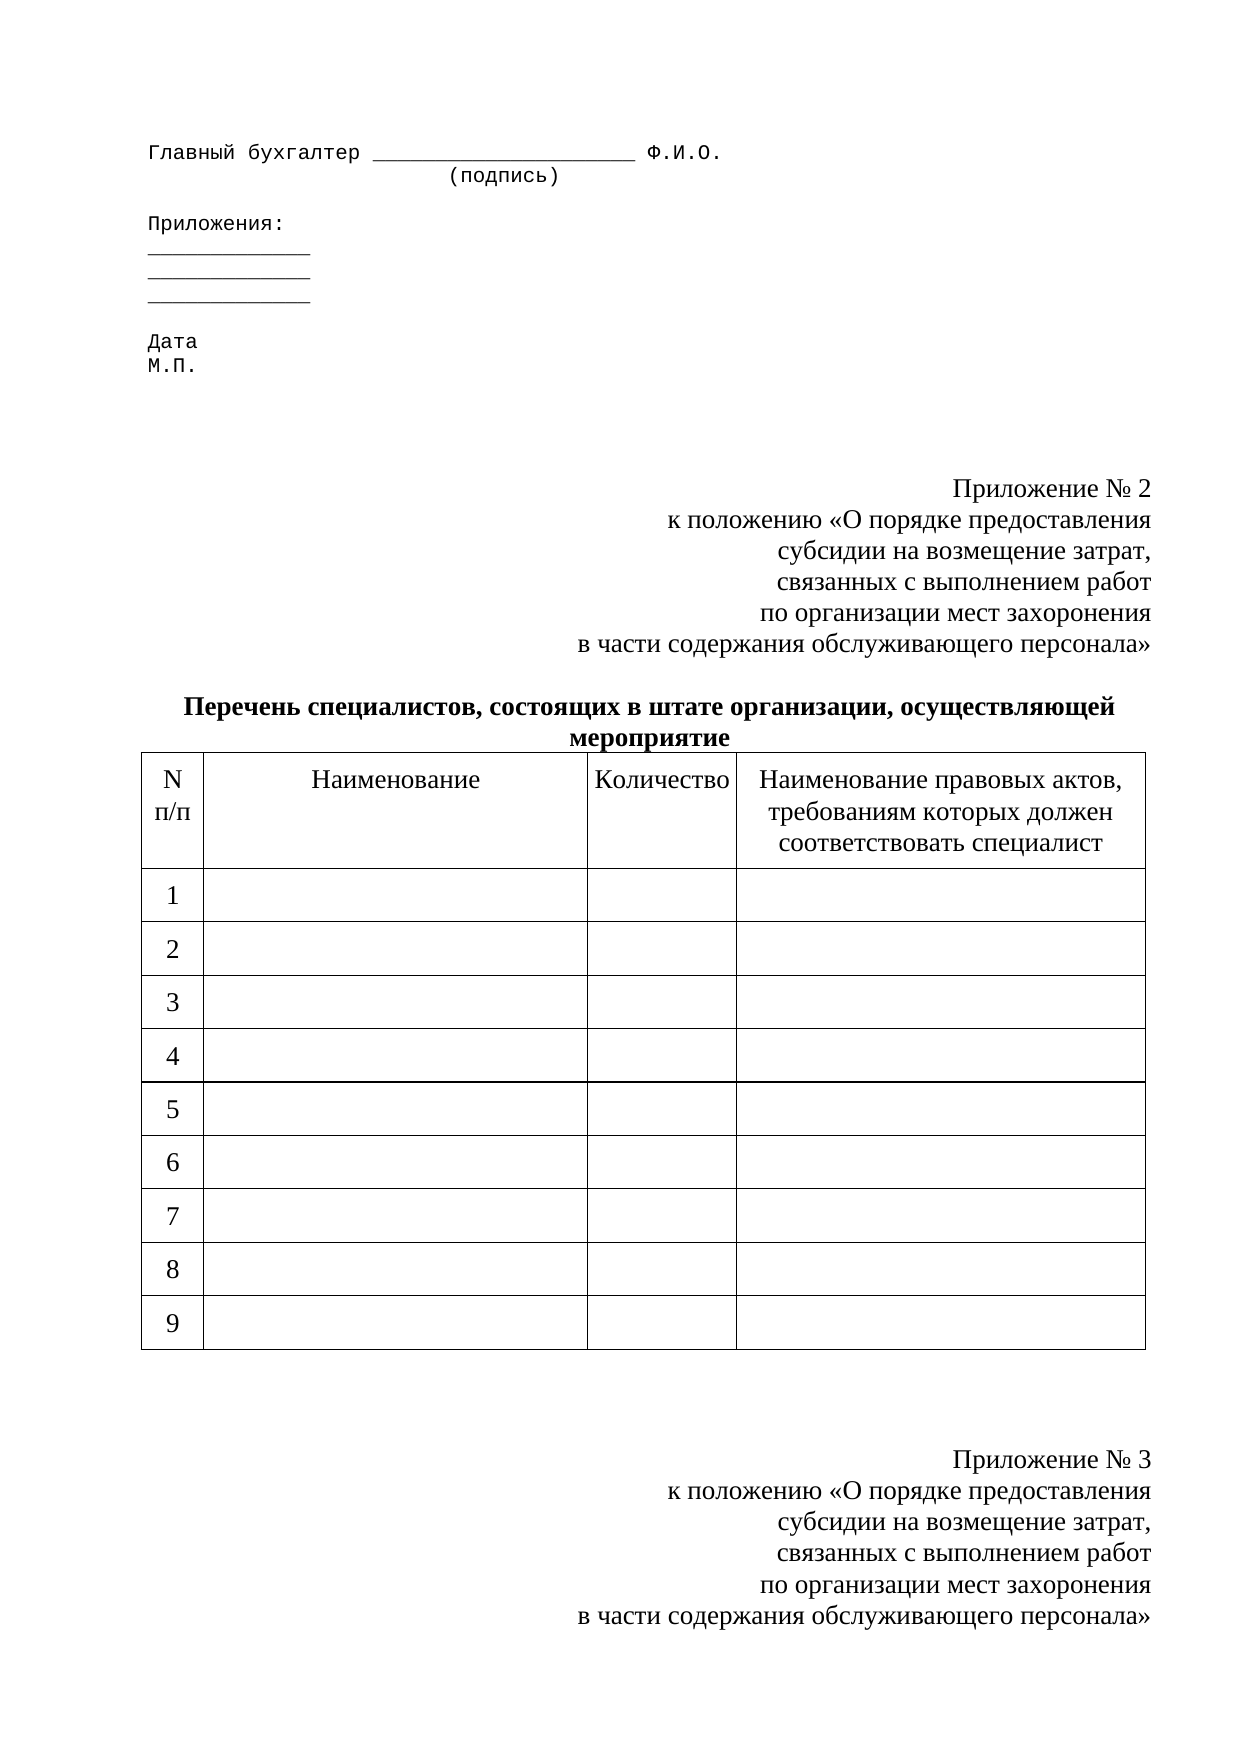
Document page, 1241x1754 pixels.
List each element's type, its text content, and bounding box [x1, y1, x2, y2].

text Приложение № 3 [148, 1443, 1152, 1474]
table_header Количество [588, 753, 736, 868]
table_cell [588, 1029, 736, 1081]
table_cell [737, 922, 1145, 974]
text по организации мест захоронения [148, 1568, 1152, 1599]
text субсидии на возмещение затрат, [148, 1505, 1152, 1537]
text в части содержания обслуживающего персонала» [148, 627, 1152, 658]
table_cell 6 [142, 1136, 203, 1188]
text Дата [148, 331, 1152, 354]
table_cell [737, 1189, 1145, 1242]
text по организации мест захоронения [148, 596, 1152, 627]
text М.П. [148, 354, 1152, 378]
table_cell [204, 1189, 587, 1242]
table_cell 4 [142, 1029, 203, 1081]
table_cell [737, 976, 1145, 1028]
text в части содержания обслуживающего персонала» [148, 1599, 1152, 1630]
text Приложения: [148, 213, 1152, 236]
text (подпись) [148, 165, 1152, 189]
text связанных с выполнением работ [148, 1537, 1152, 1568]
table_cell [737, 1029, 1145, 1081]
text Главный бухгалтер _____________________ Ф.И.О. [148, 142, 1152, 165]
text _____________ [148, 260, 1152, 284]
table_cell [204, 922, 587, 974]
table_cell [588, 976, 736, 1028]
table_cell [588, 1189, 736, 1242]
table_cell [737, 869, 1145, 921]
table_cell 2 [142, 922, 203, 974]
table_cell [588, 1083, 736, 1135]
table_cell [204, 869, 587, 921]
table_header Наименование правовых актов, требованиям которых должен соответствовать специалист [737, 753, 1145, 868]
table_cell [204, 1243, 587, 1295]
table_cell [588, 1243, 736, 1295]
table_cell [204, 1136, 587, 1188]
table_cell [737, 1296, 1145, 1349]
table_cell 7 [142, 1189, 203, 1242]
table_cell [737, 1243, 1145, 1295]
table_cell 5 [142, 1083, 203, 1135]
table_cell [588, 1136, 736, 1188]
table_cell 9 [142, 1296, 203, 1349]
table_cell [204, 1083, 587, 1135]
table_cell [588, 922, 736, 974]
text субсидии на возмещение затрат, [148, 534, 1152, 565]
table_cell [588, 869, 736, 921]
text _____________ [148, 284, 1152, 307]
table_cell [588, 1296, 736, 1349]
text _____________ [148, 236, 1152, 260]
text Перечень специалистов, состоящих в штате организации, осуществляющей мероприятие [148, 690, 1152, 752]
table_cell 3 [142, 976, 203, 1028]
table_cell [737, 1083, 1145, 1135]
table_cell [737, 1136, 1145, 1188]
table_header Наименование [204, 753, 587, 868]
table_cell [204, 1029, 587, 1081]
text связанных с выполнением работ [148, 565, 1152, 596]
text Приложение № 2 [148, 472, 1152, 503]
table_cell 1 [142, 869, 203, 921]
table_cell [204, 976, 587, 1028]
text к положению «О порядке предоставления [148, 503, 1152, 534]
table_cell 8 [142, 1243, 203, 1295]
table_header N п/п [142, 753, 203, 868]
text к положению «О порядке предоставления [148, 1474, 1152, 1505]
table_cell [204, 1296, 587, 1349]
